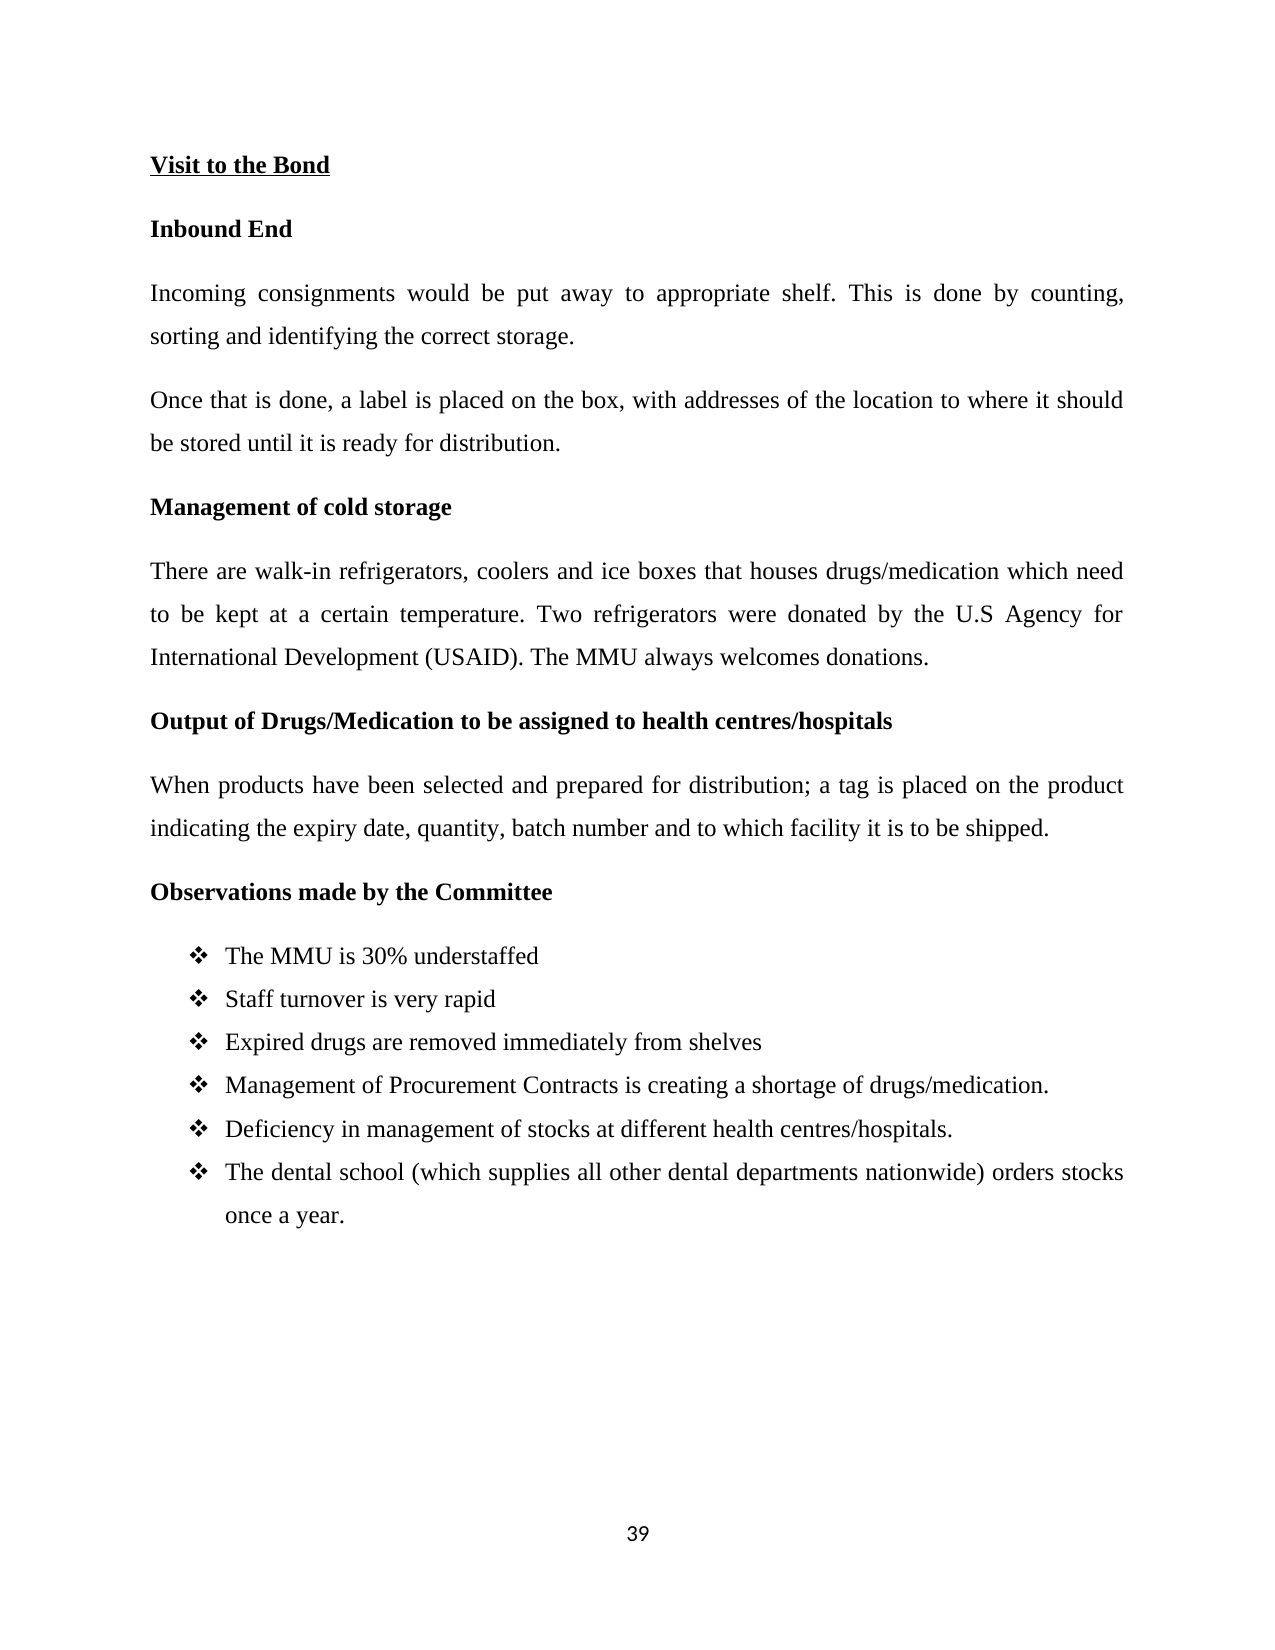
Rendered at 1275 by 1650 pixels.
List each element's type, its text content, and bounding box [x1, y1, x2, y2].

text Inbound End [150, 214, 1125, 243]
text Incoming consignments would be put away to appropriate shelf. This is done by counting, sorting and identifying the correct storage. [150, 278, 1125, 350]
text Management of cold storage [150, 492, 1125, 521]
list Expired drugs are removed immediately from shelves [187, 1027, 1125, 1056]
list Deficiency in management of stocks at different health centres/hospitals. [187, 1114, 1125, 1142]
list The MMU is 30% understaffed [187, 941, 1125, 970]
text Once that is done, a label is placed on the box, with addresses of the location to where it should be stored until it is ready for distribution. [150, 385, 1125, 457]
list Management of Procurement Contracts is creating a shortage of drugs/medication. [187, 1071, 1125, 1099]
text There are walk-in refrigerators, coolers and ice boxes that houses drugs/medication which need to be kept at a certain temperature. Two refrigerators were donated by the U.S Agency for International Development (USAID). The MMU always welcomes donations. [150, 556, 1125, 671]
list Staff turnover is very rapid [187, 984, 1125, 1013]
text Visit to the Bond [150, 150, 1125, 179]
list The dental school (which supplies all other dental departments nationwide) orders stocks once a year. [187, 1157, 1125, 1229]
text Output of Drugs/Medication to be assigned to health centres/hospitals [150, 706, 1125, 735]
text When products have been selected and prepared for distribution; a tag is placed on the product indicating the expiry date, quantity, batch number and to which facility it is to be shipped. [150, 770, 1125, 842]
text Observations made by the Committee [150, 877, 1125, 906]
